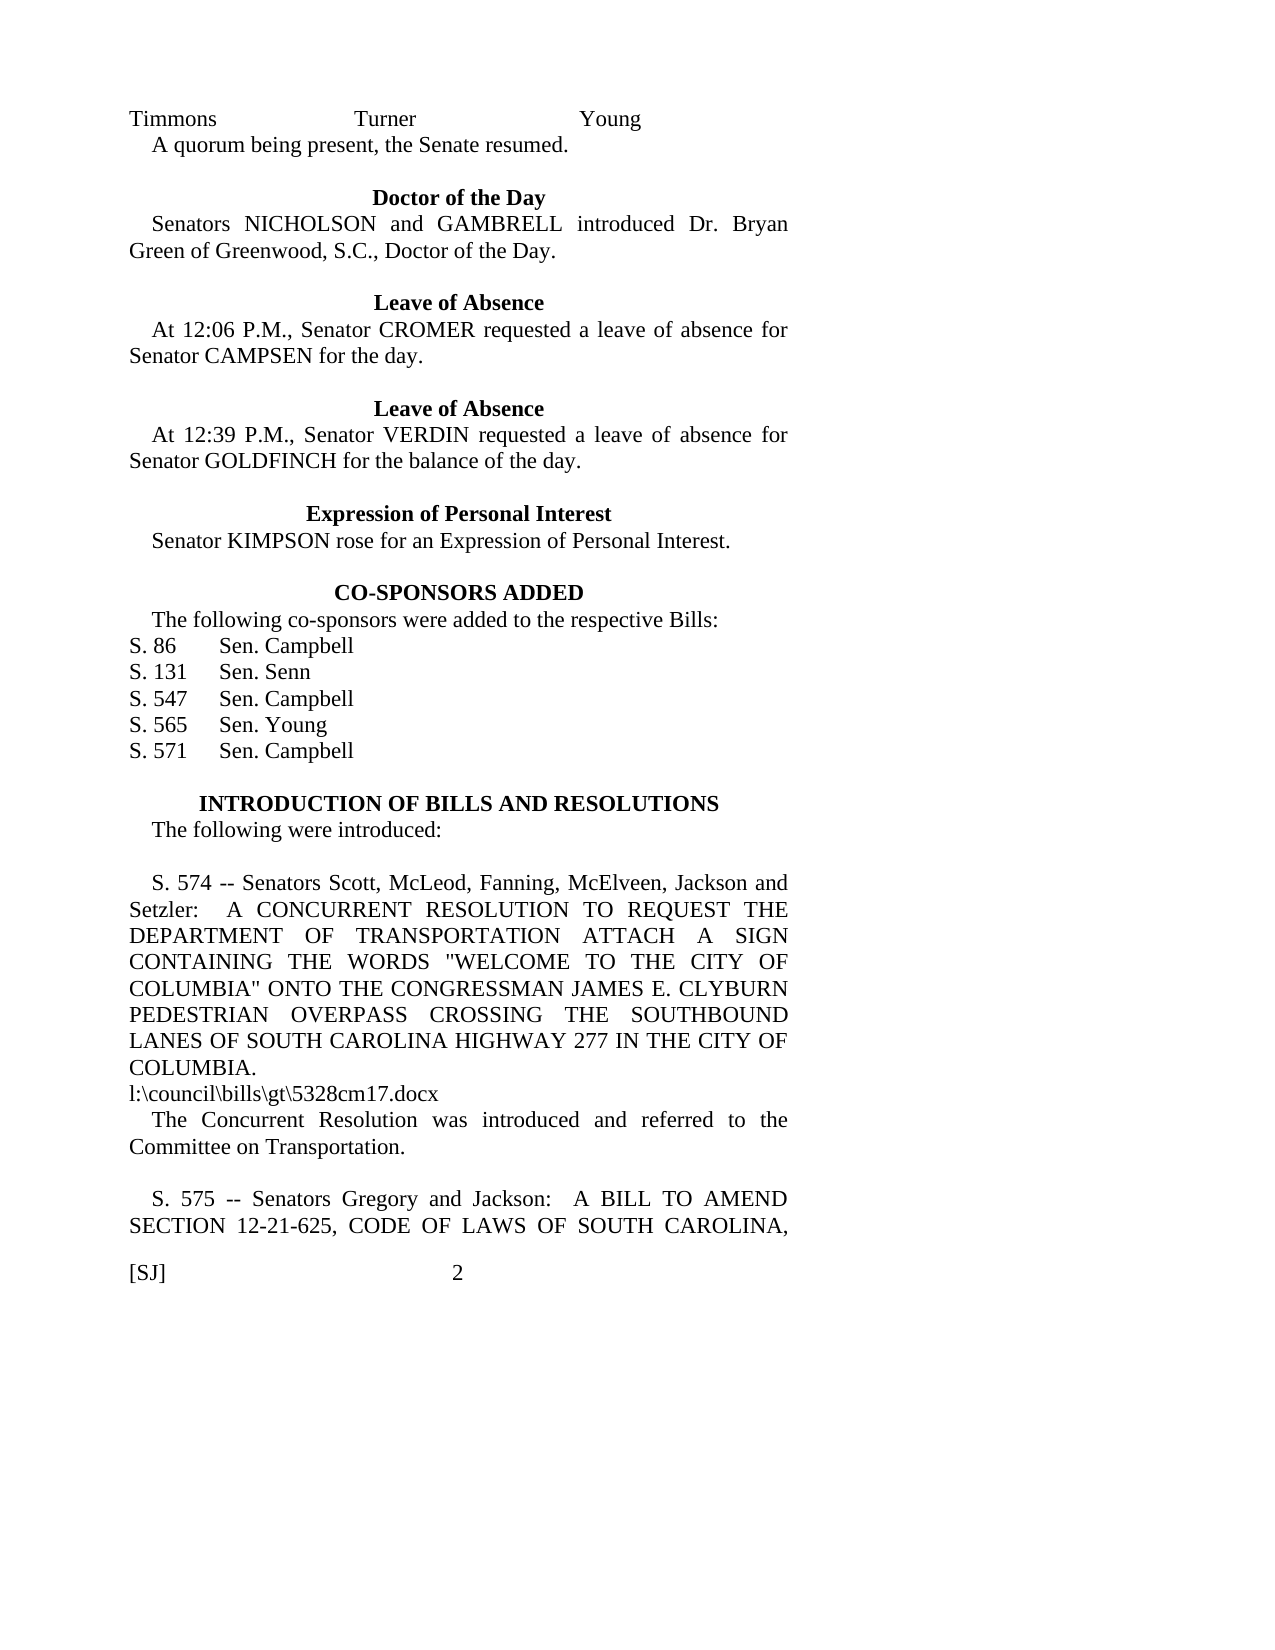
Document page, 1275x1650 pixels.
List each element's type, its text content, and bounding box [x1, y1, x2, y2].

text S. 131 Sen. Senn [129, 658, 789, 685]
text The Concurrent Resolution was introduced and referred to the Committee on Transportation. [129, 1106, 789, 1159]
text S. 86 Sen. Campbell [129, 632, 789, 658]
text Leave of Absence [129, 289, 789, 316]
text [129, 1186, 789, 1238]
text S. 565 Sen. Young [129, 711, 789, 737]
text At 12:39 P.M., Senator VERDIN requested a leave of absence for Senator GOLDFINCH for the balance of the day. [129, 421, 789, 474]
text CO-SPONSORS ADDED [129, 579, 789, 606]
text Leave of Absence [129, 395, 789, 421]
text The following co-sponsors were added to the respective Bills: [129, 606, 789, 632]
text l:\council\bills\gt\5328cm17.docx [129, 1080, 789, 1106]
text Doctor of the Day [129, 184, 789, 210]
text A quorum being present, the Senate resumed. [129, 131, 789, 158]
text INTRODUCTION OF BILLS AND RESOLUTIONS [129, 790, 789, 817]
text The following were introduced: [129, 817, 789, 843]
text S. 547 Sen. Campbell [129, 685, 789, 711]
text At 12:06 P.M., Senator CROMER requested a leave of absence for Senator CAMPSEN for the day. [129, 316, 789, 368]
text S. 574 -- Senators Scott, McLeod, Fanning, McElveen, Jackson and Setzler: A CONCURRENT RESOLUTION TO REQUEST THE DEPARTMENT OF TRANSPORTATION ATTACH A SIGN CONTAINING THE WORDS "WELCOME TO THE CITY OF COLUMBIA" ONTO THE CONGRESSMAN JAMES E. CLYBURN PEDESTRIAN OVERPASS CROSSING THE SOUTHBOUND LANES OF SOUTH CAROLINA HIGHWAY 277 IN THE CITY OF COLUMBIA. [129, 869, 789, 1080]
text Senators NICHOLSON and GAMBRELL introduced Dr. Bryan Green of Greenwood, S.C., Doctor of the Day. [129, 210, 789, 263]
text Expression of Personal Interest [129, 500, 789, 527]
text Senator KIMPSON rose for an Expression of Personal Interest. [129, 527, 789, 553]
text Timmons Turner Young [129, 105, 789, 131]
text S. 571 Sen. Campbell [129, 737, 789, 764]
